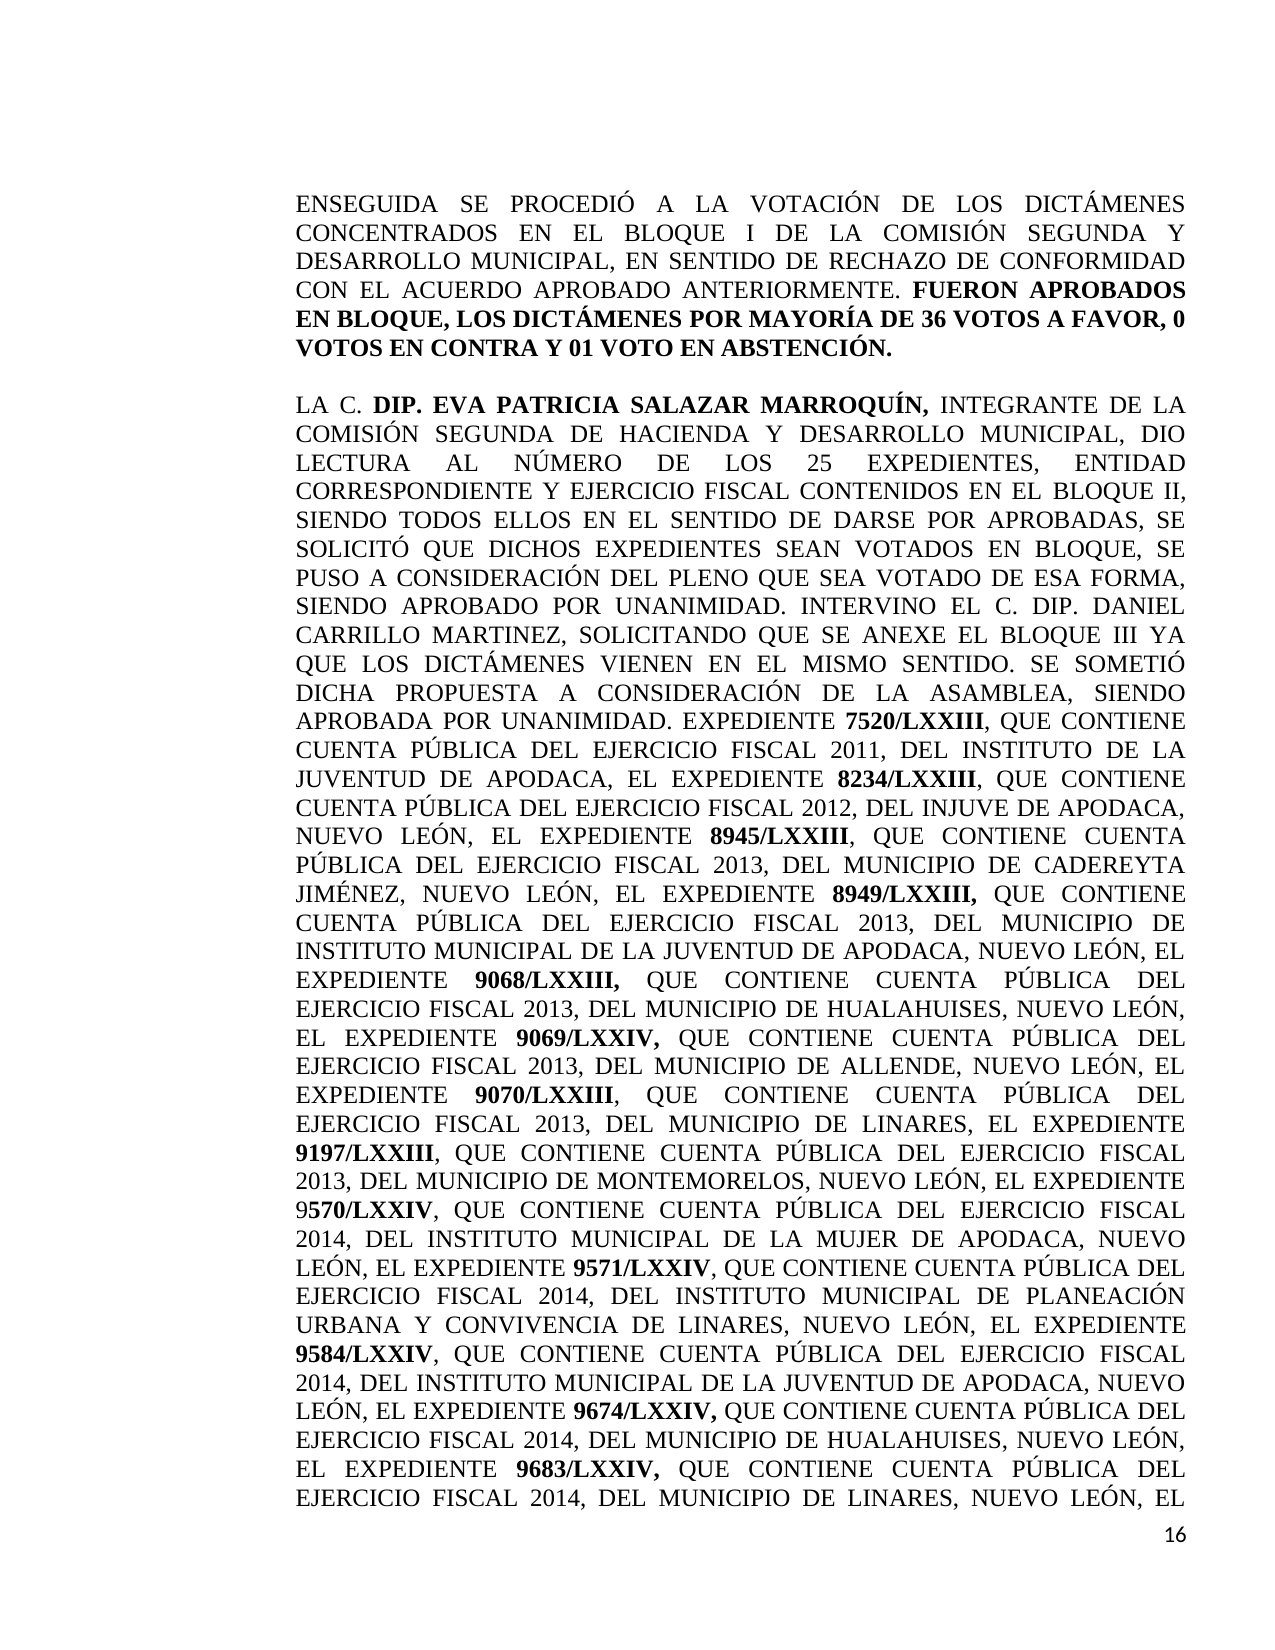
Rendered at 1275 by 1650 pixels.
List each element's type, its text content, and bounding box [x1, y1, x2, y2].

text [295, 390, 1186, 1511]
text ENSEGUIDA SE PROCEDIÓ A LA VOTACIÓN DE LOS DICTÁMENES CONCENTRADOS EN EL BLOQUE I DE LA COMISIÓN SEGUNDA Y DESARROLLO MUNICIPAL, EN SENTIDO DE RECHAZO DE CONFORMIDAD CON EL ACUERDO APROBADO ANTERIORMENTE. FUERON APROBADOS EN BLOQUE, LOS DICTÁMENES POR MAYORÍA DE 36 VOTOS A FAVOR, 0 VOTOS EN CONTRA Y 01 VOTO EN ABSTENCIÓN. [295, 189, 1186, 361]
